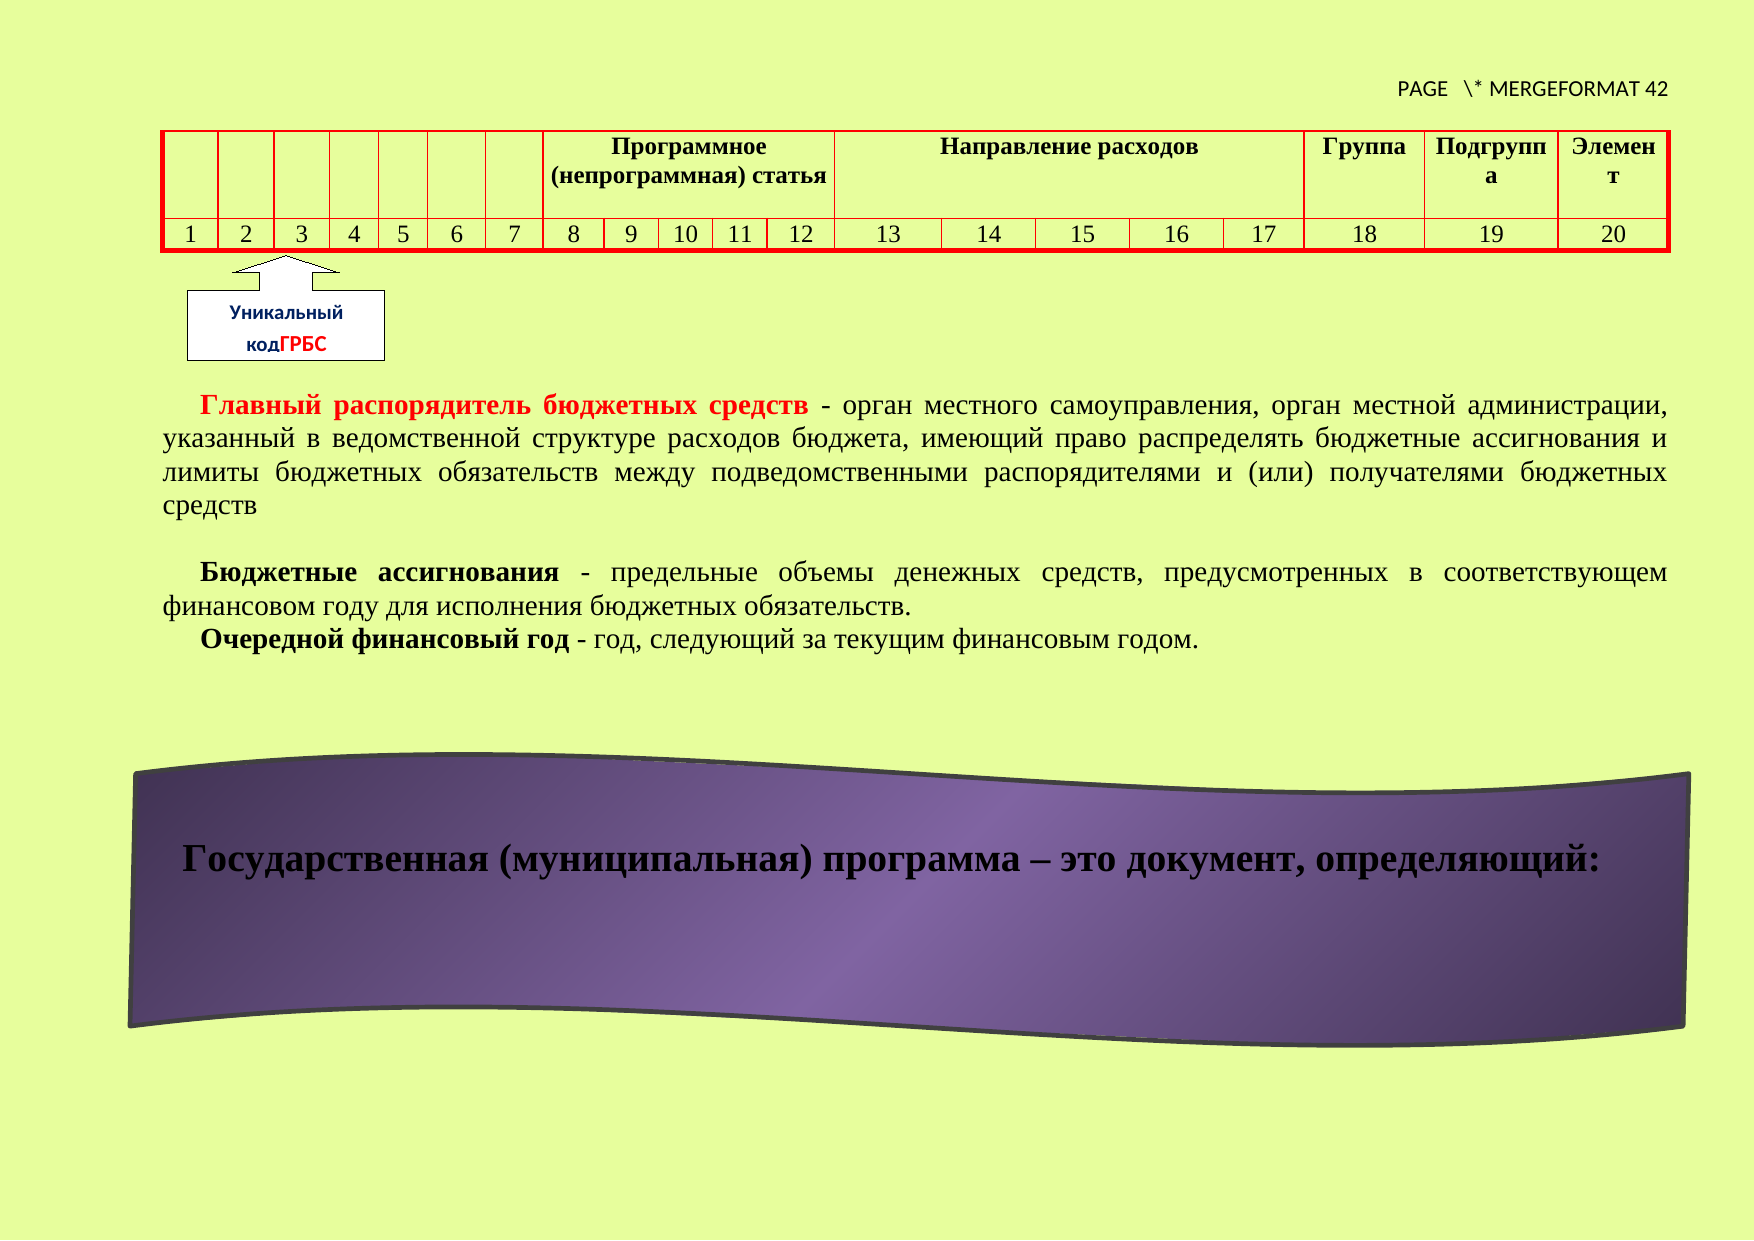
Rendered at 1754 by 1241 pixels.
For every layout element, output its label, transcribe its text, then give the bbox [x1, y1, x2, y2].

table_cell 12 [768, 219, 834, 248]
table_cell [275, 132, 329, 218]
table_cell 7 [486, 219, 542, 248]
table_cell 14 [942, 219, 1035, 248]
table_cell 5 [379, 219, 427, 248]
table_cell Направление расходов [835, 132, 1303, 218]
table_cell Программное (непрограммная) статья [544, 132, 834, 218]
table_cell 6 [428, 219, 485, 248]
table_cell 3 [275, 219, 329, 248]
table_cell Подгруппа [1425, 132, 1557, 218]
table_cell [330, 132, 378, 218]
table_cell [379, 132, 427, 218]
text Очередной финансовый год - год, следующий за текущим финансовым годом. [162, 622, 1668, 655]
table_cell 1 [165, 219, 217, 248]
table_cell 10 [659, 219, 712, 248]
table_cell 11 [713, 219, 766, 248]
table_cell 19 [1425, 219, 1557, 248]
table_cell 16 [1130, 219, 1223, 248]
table_cell 20 [1559, 219, 1666, 248]
table_cell [428, 132, 485, 218]
text Главный распорядитель бюджетных средств - орган местного самоуправления, орган местной администрации, указанный в ведомственной структуре расходов бюджета, имеющий право распределять бюджетные ассигнования и лимиты бюджетных обязательств между подведомственными распорядителями и (или) получателями бюджетных средств [162, 387, 1668, 521]
table_cell 18 [1305, 219, 1424, 248]
table_cell [219, 132, 273, 218]
table_cell [486, 132, 542, 218]
text Бюджетные ассигнования - предельные объемы денежных средств, предусмотренных в соответствующем финансовом году для исполнения бюджетных обязательств. [162, 554, 1668, 622]
table_cell 8 [544, 219, 603, 248]
table_cell 9 [605, 219, 658, 248]
table_cell Группа [1305, 132, 1424, 218]
table_cell 2 [219, 219, 273, 248]
table_cell 13 [835, 219, 941, 248]
table_cell 4 [330, 219, 378, 248]
table_cell 15 [1036, 219, 1129, 248]
table_cell 17 [1224, 219, 1303, 248]
table_cell [165, 132, 217, 218]
table_cell Элемент [1559, 132, 1666, 218]
